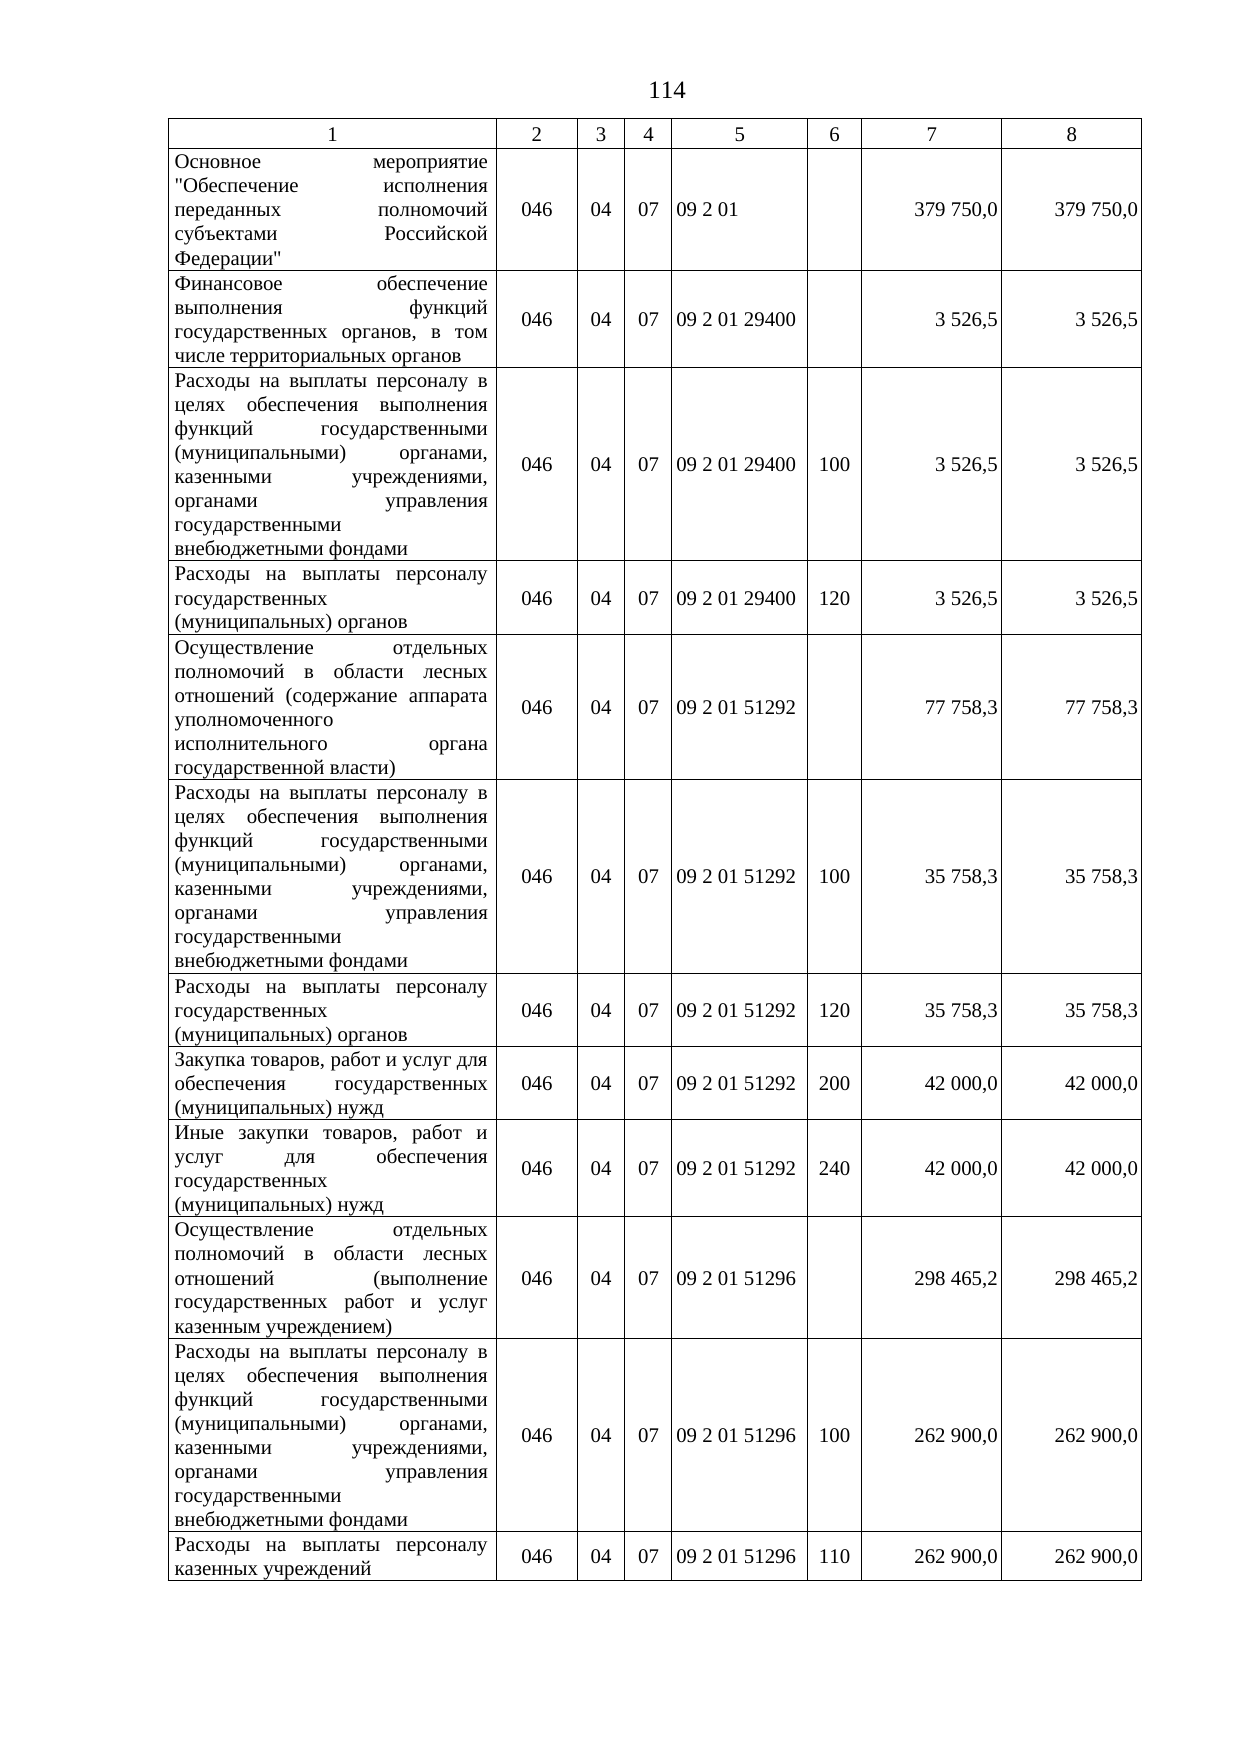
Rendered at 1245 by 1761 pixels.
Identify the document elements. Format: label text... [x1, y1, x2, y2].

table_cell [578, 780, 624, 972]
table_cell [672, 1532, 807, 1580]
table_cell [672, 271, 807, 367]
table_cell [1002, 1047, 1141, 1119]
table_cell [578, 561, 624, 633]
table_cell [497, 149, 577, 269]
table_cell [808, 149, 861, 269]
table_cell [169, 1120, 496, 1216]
table_header 8 [1002, 119, 1141, 148]
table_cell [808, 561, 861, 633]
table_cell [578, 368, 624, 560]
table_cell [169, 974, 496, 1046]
table_header 3 [578, 119, 624, 148]
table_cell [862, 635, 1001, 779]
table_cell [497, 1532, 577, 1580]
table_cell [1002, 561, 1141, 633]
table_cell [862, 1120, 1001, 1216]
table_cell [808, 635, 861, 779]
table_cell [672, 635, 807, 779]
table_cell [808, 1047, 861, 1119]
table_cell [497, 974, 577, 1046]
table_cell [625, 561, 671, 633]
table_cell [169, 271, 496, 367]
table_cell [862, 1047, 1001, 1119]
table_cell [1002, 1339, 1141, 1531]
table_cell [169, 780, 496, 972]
table_header 6 [808, 119, 861, 148]
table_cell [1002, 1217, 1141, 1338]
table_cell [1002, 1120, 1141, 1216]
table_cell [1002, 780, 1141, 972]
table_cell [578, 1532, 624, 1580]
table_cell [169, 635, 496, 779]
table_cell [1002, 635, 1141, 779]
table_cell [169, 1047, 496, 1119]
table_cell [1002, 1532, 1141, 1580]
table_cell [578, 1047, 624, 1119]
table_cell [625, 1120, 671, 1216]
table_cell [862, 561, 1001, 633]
table_header 4 [625, 119, 671, 148]
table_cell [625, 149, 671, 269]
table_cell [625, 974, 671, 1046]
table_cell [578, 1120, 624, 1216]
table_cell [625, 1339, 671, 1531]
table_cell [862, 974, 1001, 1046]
table_header 7 [862, 119, 1001, 148]
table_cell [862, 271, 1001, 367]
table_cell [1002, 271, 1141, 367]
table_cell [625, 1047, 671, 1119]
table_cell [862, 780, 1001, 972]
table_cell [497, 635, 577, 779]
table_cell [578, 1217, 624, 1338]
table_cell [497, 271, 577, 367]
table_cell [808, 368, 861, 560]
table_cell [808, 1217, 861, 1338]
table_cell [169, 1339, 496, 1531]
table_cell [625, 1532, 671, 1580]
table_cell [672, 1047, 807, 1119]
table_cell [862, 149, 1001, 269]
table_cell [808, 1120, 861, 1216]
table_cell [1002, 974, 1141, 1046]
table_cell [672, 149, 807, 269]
table_header 2 [497, 119, 577, 148]
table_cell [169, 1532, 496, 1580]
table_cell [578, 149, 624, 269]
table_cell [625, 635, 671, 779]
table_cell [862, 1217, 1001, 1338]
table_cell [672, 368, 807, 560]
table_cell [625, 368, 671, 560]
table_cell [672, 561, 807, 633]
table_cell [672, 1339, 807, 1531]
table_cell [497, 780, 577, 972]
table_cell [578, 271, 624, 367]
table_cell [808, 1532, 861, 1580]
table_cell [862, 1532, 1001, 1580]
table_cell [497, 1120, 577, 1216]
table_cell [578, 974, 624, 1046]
table_header 5 [672, 119, 807, 148]
table_header 1 [169, 119, 496, 148]
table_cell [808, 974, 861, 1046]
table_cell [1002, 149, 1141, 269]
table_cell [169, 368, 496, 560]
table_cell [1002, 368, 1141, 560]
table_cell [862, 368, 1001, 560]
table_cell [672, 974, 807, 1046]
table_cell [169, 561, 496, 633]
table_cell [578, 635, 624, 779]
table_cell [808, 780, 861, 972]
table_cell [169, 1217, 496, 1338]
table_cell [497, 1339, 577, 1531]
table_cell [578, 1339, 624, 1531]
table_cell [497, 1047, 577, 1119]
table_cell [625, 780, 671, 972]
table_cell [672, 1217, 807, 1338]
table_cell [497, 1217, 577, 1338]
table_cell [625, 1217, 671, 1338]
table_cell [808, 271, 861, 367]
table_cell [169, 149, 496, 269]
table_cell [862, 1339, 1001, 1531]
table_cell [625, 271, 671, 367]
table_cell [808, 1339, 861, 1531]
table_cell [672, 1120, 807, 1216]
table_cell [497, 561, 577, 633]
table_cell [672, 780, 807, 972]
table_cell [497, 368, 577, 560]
